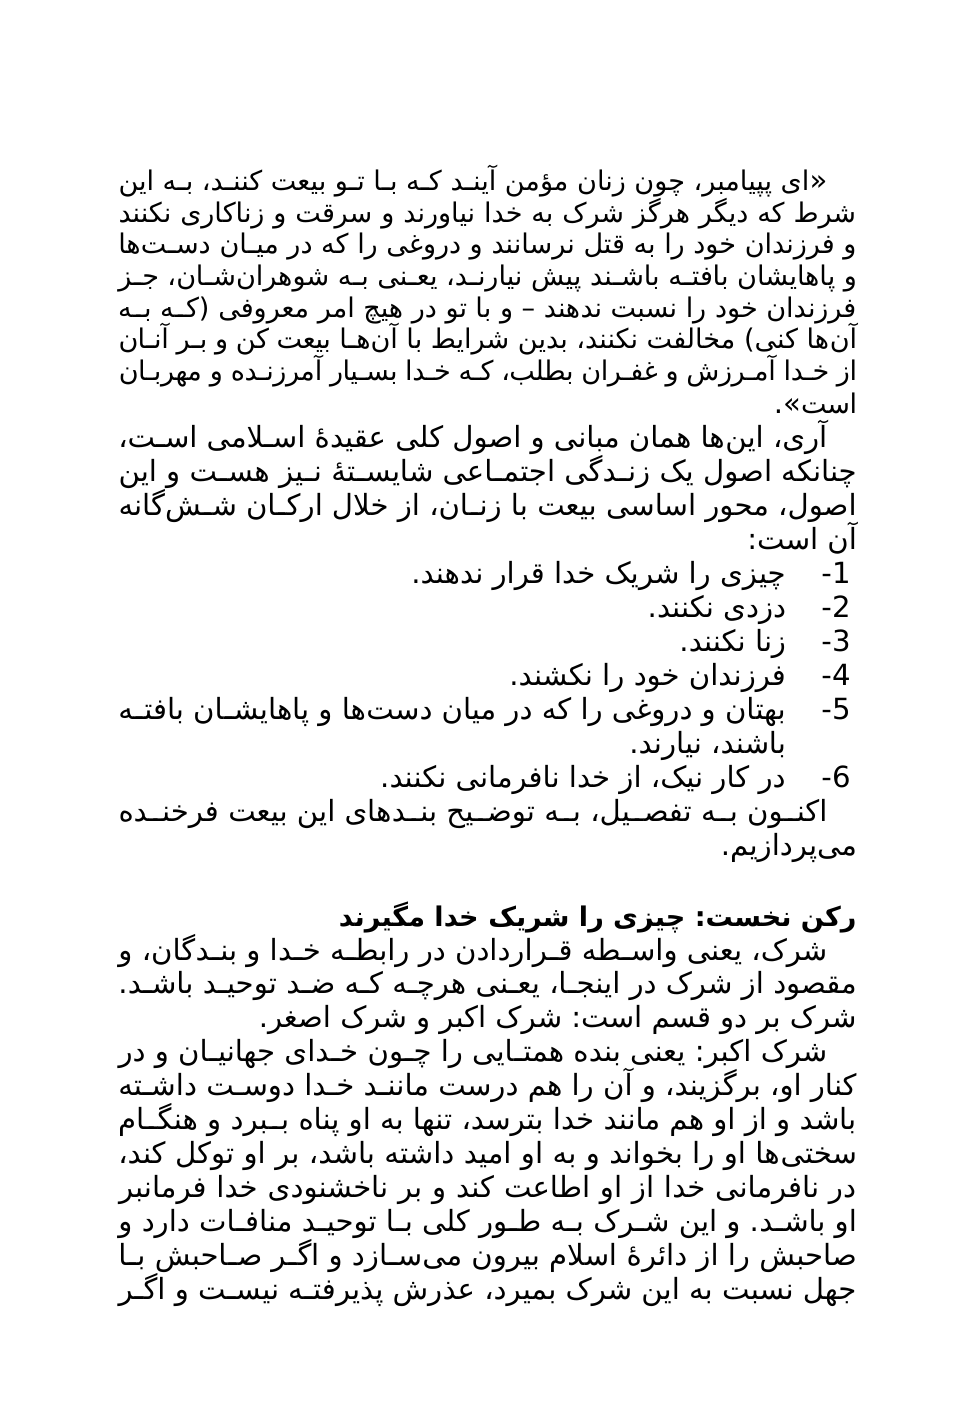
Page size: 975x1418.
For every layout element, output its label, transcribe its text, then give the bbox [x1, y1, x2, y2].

text رکن نخست: چیزی را شریک خدا مگیرند [118, 901, 857, 933]
list زنا نکنند. [118, 624, 821, 658]
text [118, 1035, 857, 1306]
text «ای پپیامبر، چون زنان مؤمن آیند که با تو بیعت کنند، به این شرط که دیگر هرگز شرک به خدا نیاورند و سرقت و زناکاری نکنند و فرزندان خود را به قتل نرسانند و دروغی را که در میان دست‌ها و پاهایشان بافته باشند پیش نیارند، یعنی به شوهران‌شان، جز فرزندان خود را نسبت ندهند – و با تو در هیچ امر معروفی (که به آن‌ها کنی) مخالفت نکنند، بدین شرایط با آن‌ها بیعت کن و بر آنان از خدا آمرزش و غفران بطلب، که خدا بسیار آمرزنده و مهربان است». [118, 163, 857, 421]
text آری، این‌ها همان مبانی و اصول کلی عقیدۀ اسلامی است، چنانکه اصول یک زندگی اجتماعی شایستۀ نیز هست و این اصول، محور اساسی بیعت با زنان، از خلال ارکان شش‌گانه آن است: [118, 421, 857, 556]
text اکنون به تفصیل، به توضیح بندهای این بیعت فرخنده می‌پردازیم. [118, 794, 857, 862]
list فرزندان خود را نکشند. [118, 658, 821, 692]
text شرک، یعنی واسطه قراردادن در رابطه خدا و بندگان، و مقصود از شرک در اینجا، یعنی هرچه که ضد توحید باشد. شرک بر دو قسم است: شرک اکبر و شرک اصغر. [118, 933, 857, 1035]
list در کار نیک، از خدا نافرمانی نکنند. [118, 760, 821, 794]
list بهتان و دروغی را که در میان دست‌ها و پاهایشان بافته باشند، نیارند. [118, 692, 821, 760]
list دزدی نکنند. [118, 590, 821, 624]
list چیزی را شریک خدا قرار ندهند. [118, 556, 821, 590]
